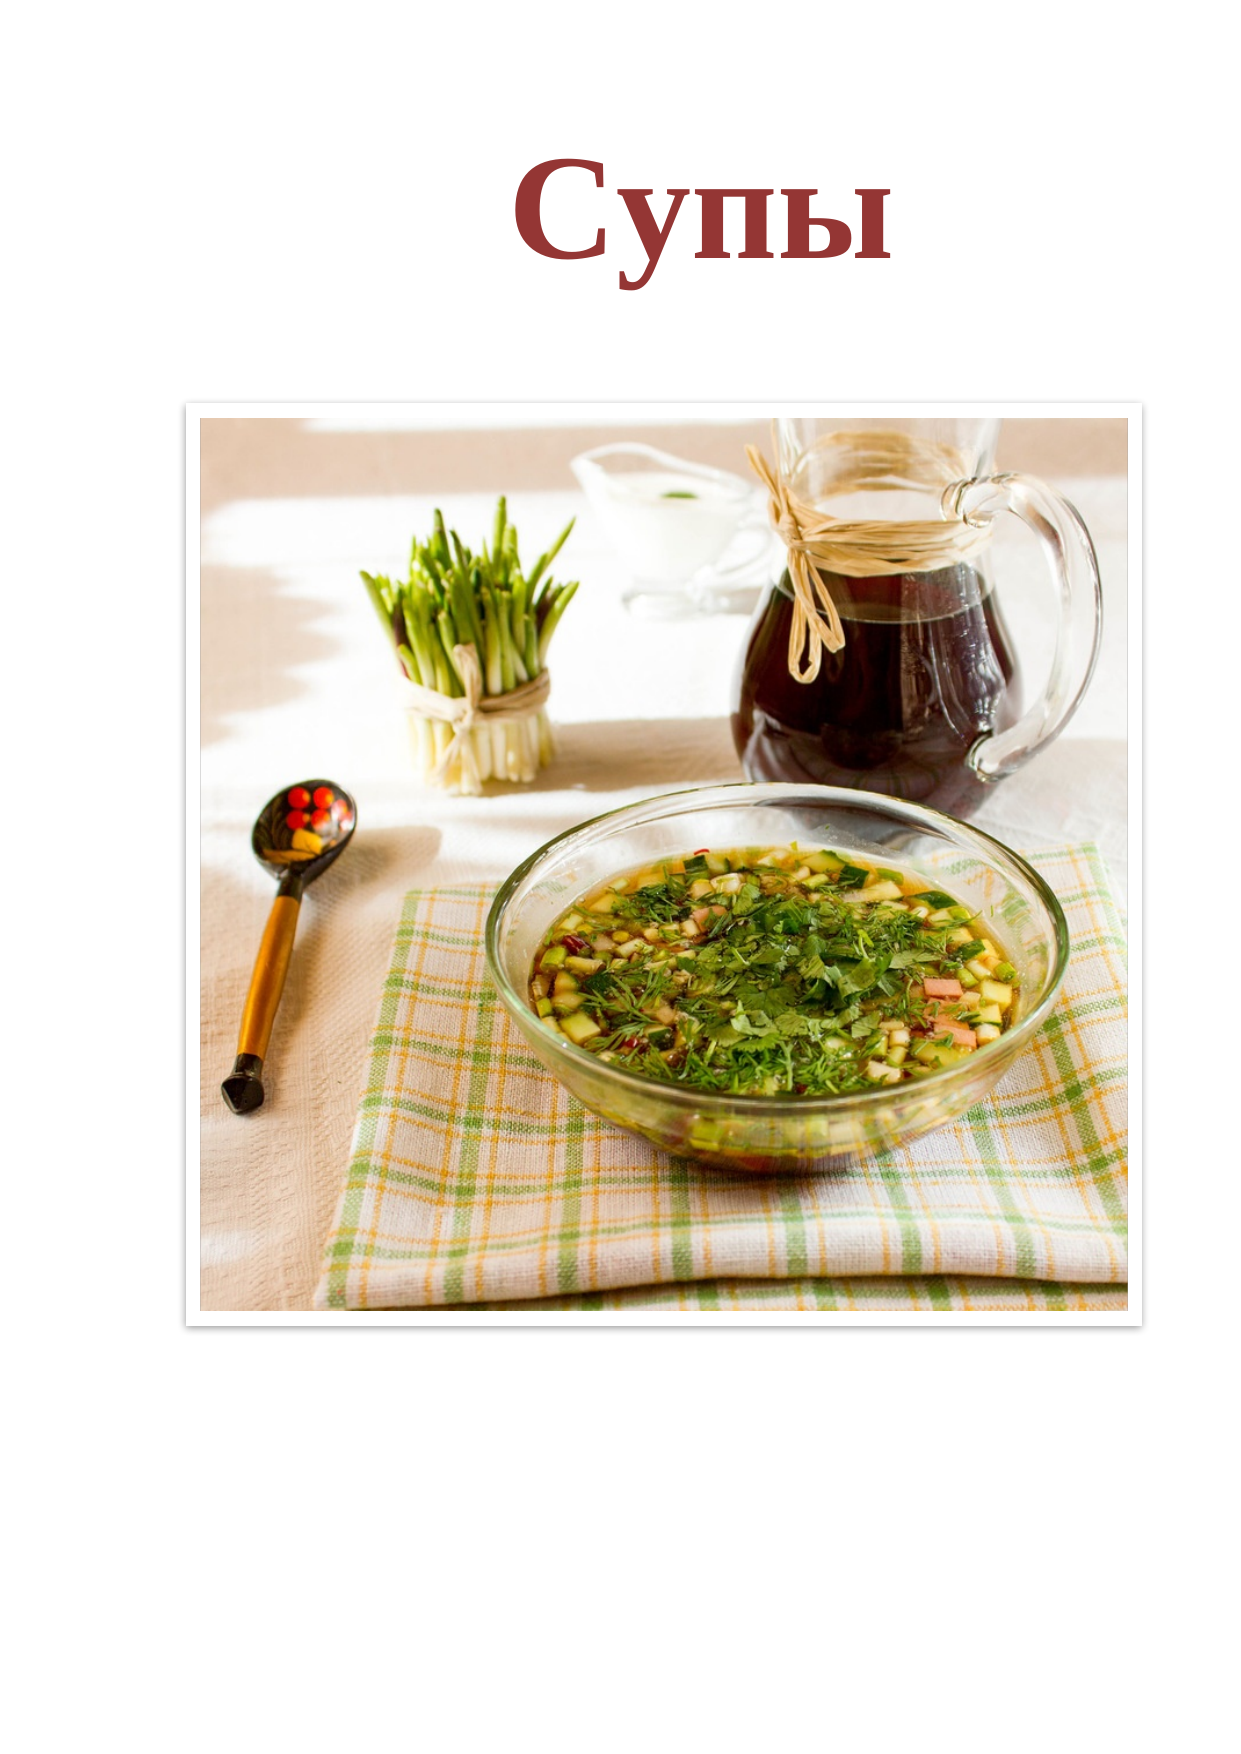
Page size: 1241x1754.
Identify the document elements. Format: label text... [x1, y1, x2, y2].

text Супы [177, 118, 1152, 291]
picture [200, 418, 1128, 1311]
